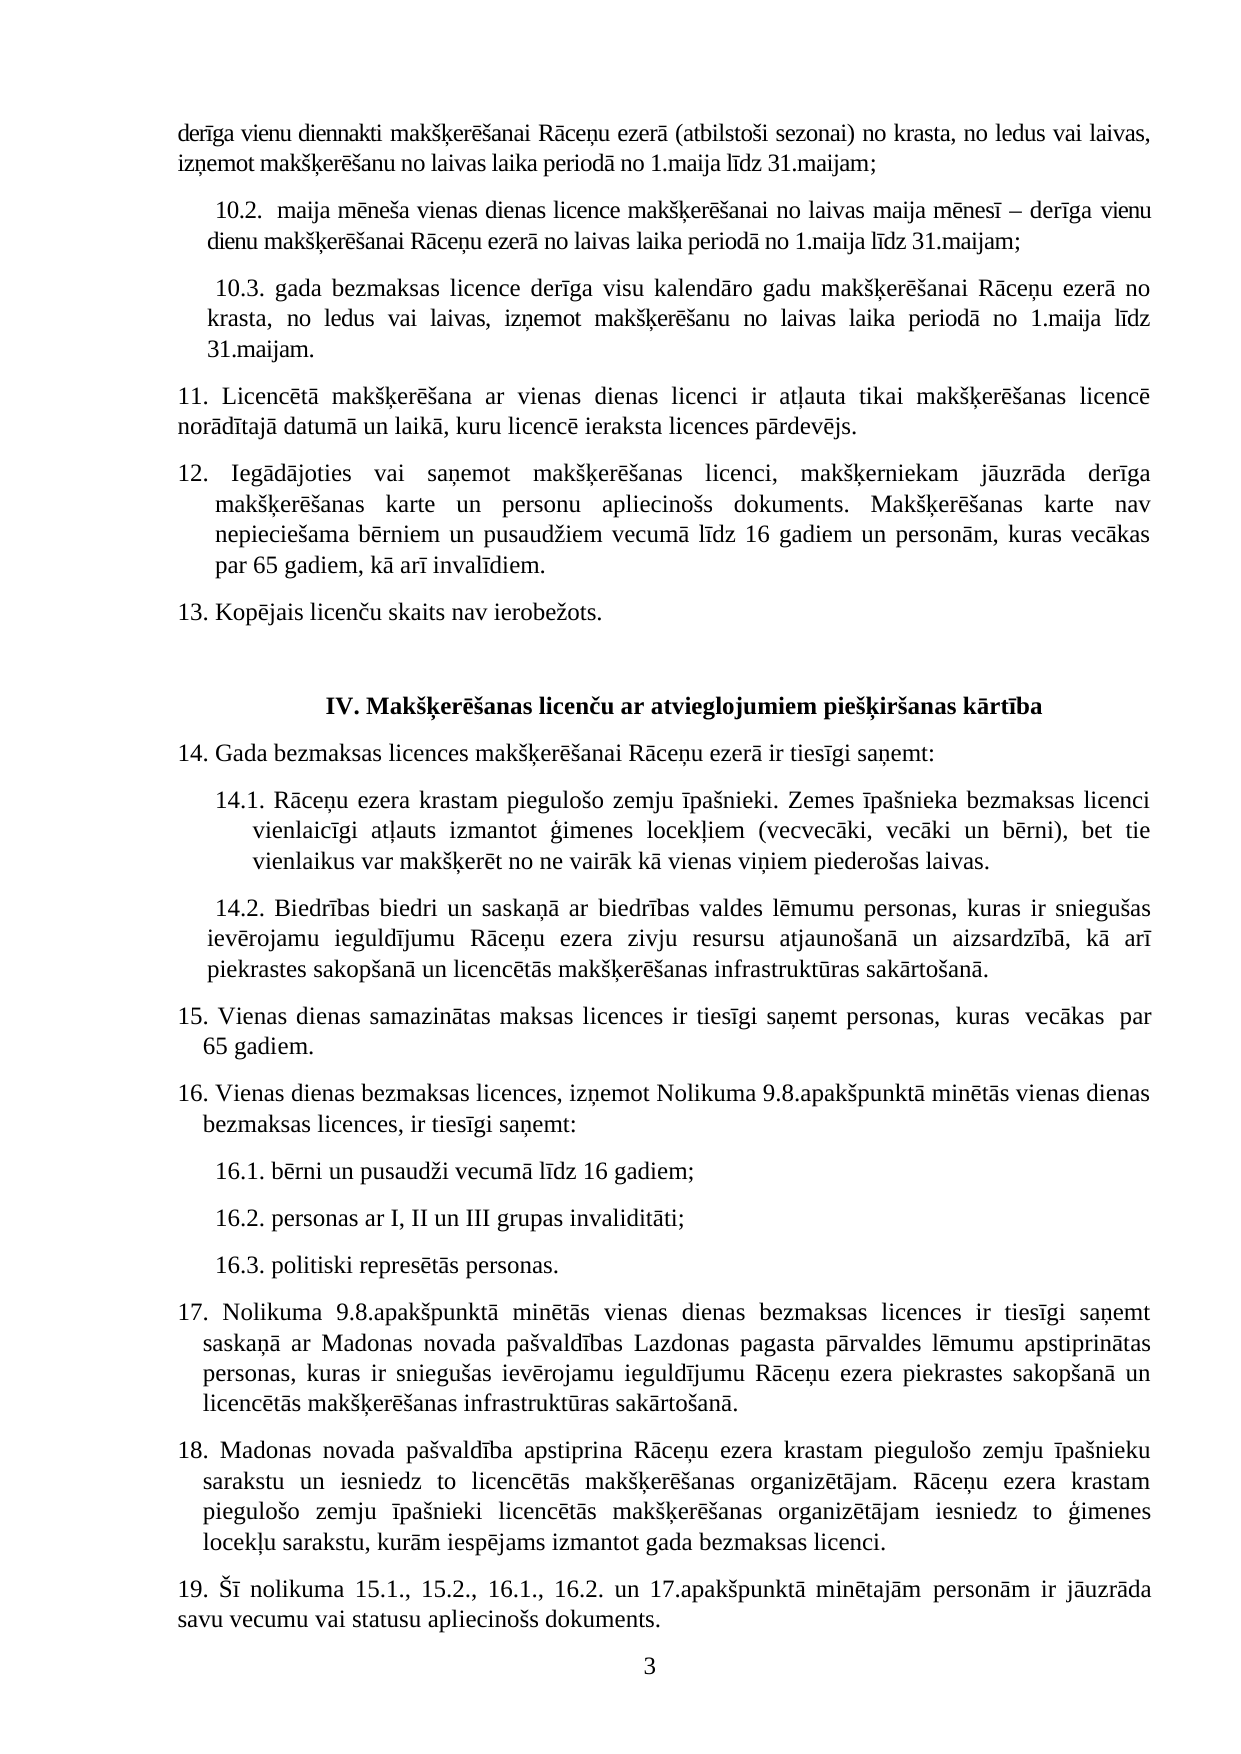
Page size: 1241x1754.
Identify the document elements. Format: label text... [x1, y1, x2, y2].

text 15. Vienas dienas samazinātas maksas licences ir tiesīgi saņemt personas, kuras vecākas par 65 gadiem. [177, 1001, 1152, 1060]
text 16.3. politiski represētās personas. [203, 1250, 1152, 1279]
text 16. Vienas dienas bezmaksas licences, izņemot Nolikuma 9.8.apakšpunktā minētās vienas dienas bezmaksas licences, ir tiesīgi saņemt: [177, 1078, 1152, 1138]
text 14.2. Biedrības biedri un saskaņā ar biedrības valdes lēmumu personas, kuras ir sniegušas ievērojamu ieguldījumu Rāceņu ezera zivju resursu atjaunošanā un aizsardzībā, kā arī piekrastes sakopšanā un licencētās makšķerēšanas infrastruktūras sakārtošanā. [207, 893, 1152, 983]
text 16.1. bērni un pusaudži vecumā līdz 16 gadiem; [203, 1156, 1152, 1185]
text 10.3. gada bezmaksas licence derīga visu kalendāro gadu makšķerēšanai Rāceņu ezerā no krasta, no ledus vai laivas, izņemot makšķerēšanu no laivas laika periodā no 1.maija līdz 31.maijam. [207, 273, 1152, 363]
text 11. Licencētā makšķerēšana ar vienas dienas licenci ir atļauta tikai makšķerēšanas licencē norādītajā datumā un laikā, kuru licencē ieraksta licences pārdevējs. [177, 381, 1152, 440]
text 13. Kopējais licenču skaits nav ierobežots. [177, 597, 1152, 626]
text 12. Iegādājoties vai saņemot makšķerēšanas licenci, makšķerniekam jāuzrāda derīga makšķerēšanas karte un personu apliecinošs dokuments. Makšķerēšanas karte nav nepieciešama bērniem un pusaudžiem vecumā līdz 16 gadiem un personām, kuras vecākas par 65 gadiem, kā arī invalīdiem. [177, 458, 1152, 578]
text 17. Nolikuma 9.8.apakšpunktā minētās vienas dienas bezmaksas licences ir tiesīgi saņemt saskaņā ar Madonas novada pašvaldības Lazdonas pagasta pārvaldes lēmumu apstiprinātas personas, kuras ir sniegušas ievērojamu ieguldījumu Rāceņu ezera piekrastes sakopšanā un licencētās makšķerēšanas infrastruktūras sakārtošanā. [177, 1297, 1152, 1417]
text 14. Gada bezmaksas licences makšķerēšanai Rāceņu ezerā ir tiesīgi saņemt: [177, 738, 1152, 767]
text 19. Šī nolikuma 15.1., 15.2., 16.1., 16.2. un 17.apakšpunktā minētajām personām ir jāuzrāda savu vecumu vai statusu apliecinošs dokuments. [177, 1574, 1152, 1633]
text IV. Makšķerēšanas licenču ar atvieglojumiem piešķiršanas kārtība [188, 691, 1152, 720]
text 14.1. Rāceņu ezera krastam piegulošo zemju īpašnieki. Zemes īpašnieka bezmaksas licenci vienlaicīgi atļauts izmantot ģimenes locekļiem (vecvecāki, vecāki un bērni), bet tie vienlaikus var makšķerēt no ne vairāk kā vienas viņiem piederošas laivas. [215, 785, 1152, 875]
text 16.2. personas ar I, II un III grupas invaliditāti; [203, 1203, 1152, 1232]
text 10.2. maija mēneša vienas dienas licence makšķerēšanai no laivas maija mēnesī – derīga vienu dienu makšķerēšanai Rāceņu ezerā no laivas laika periodā no 1.maija līdz 31.maijam; [207, 196, 1152, 255]
text 18. Madonas novada pašvaldība apstiprina Rāceņu ezera krastam piegulošo zemju īpašnieku sarakstu un iesniedz to licencētās makšķerēšanas organizētājam. Rāceņu ezera krastam piegulošo zemju īpašnieki licencētās makšķerēšanas organizētājam iesniedz to ģimenes locekļu sarakstu, kurām iespējams izmantot gada bezmaksas licenci. [177, 1436, 1152, 1556]
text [177, 118, 1152, 177]
